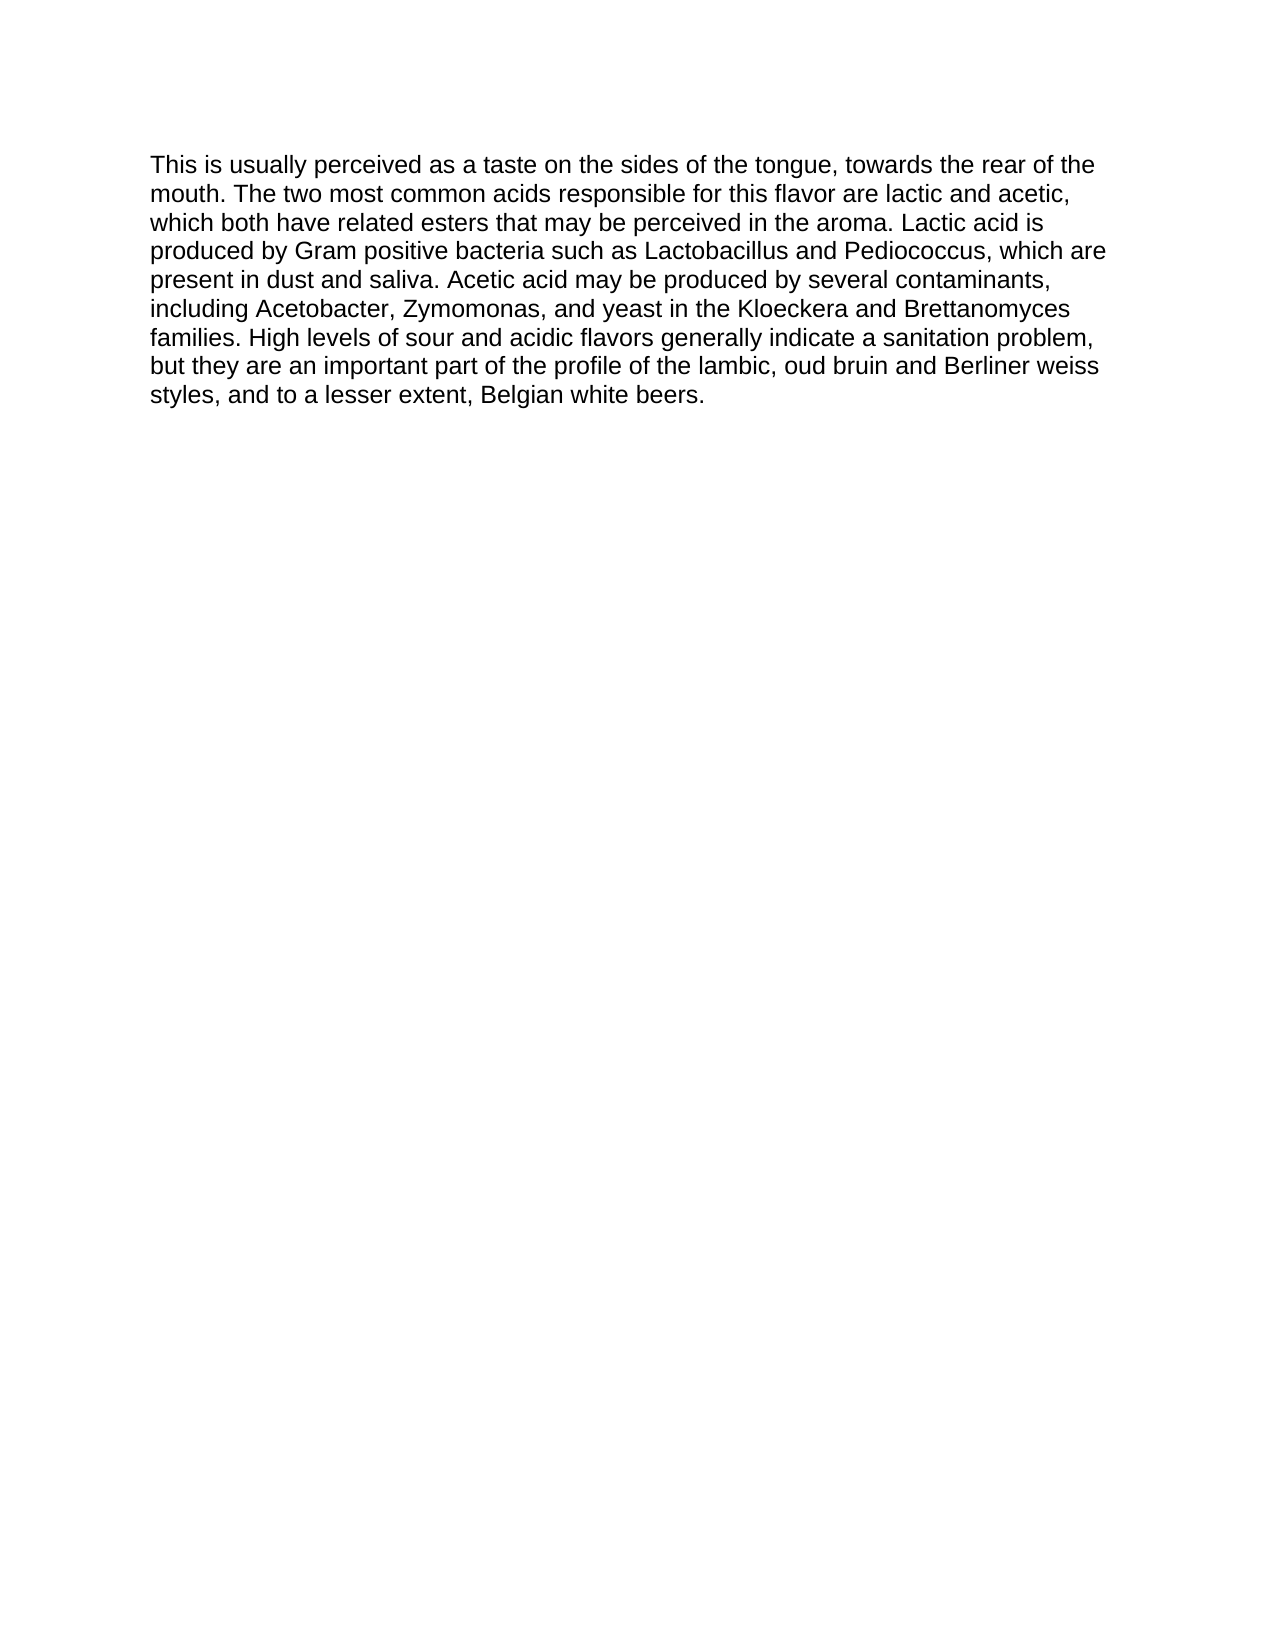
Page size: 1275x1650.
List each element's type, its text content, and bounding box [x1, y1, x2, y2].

text This is usually perceived as a taste on the sides of the tongue, towards the rear of the mouth. The two most common acids responsible for this flavor are lactic and acetic, which both have related esters that may be perceived in the aroma. Lactic acid is produced by Gram positive bacteria such as Lactobacillus and Pediococcus, which are present in dust and saliva. Acetic acid may be produced by several contaminants, including Acetobacter, Zymomonas, and yeast in the Kloeckera and Brettanomyces families. High levels of sour and acidic flavors generally indicate a sanitation problem, but they are an important part of the profile of the lambic, oud bruin and Berliner weiss styles, and to a lesser extent, Belgian white beers. [150, 150, 1125, 409]
